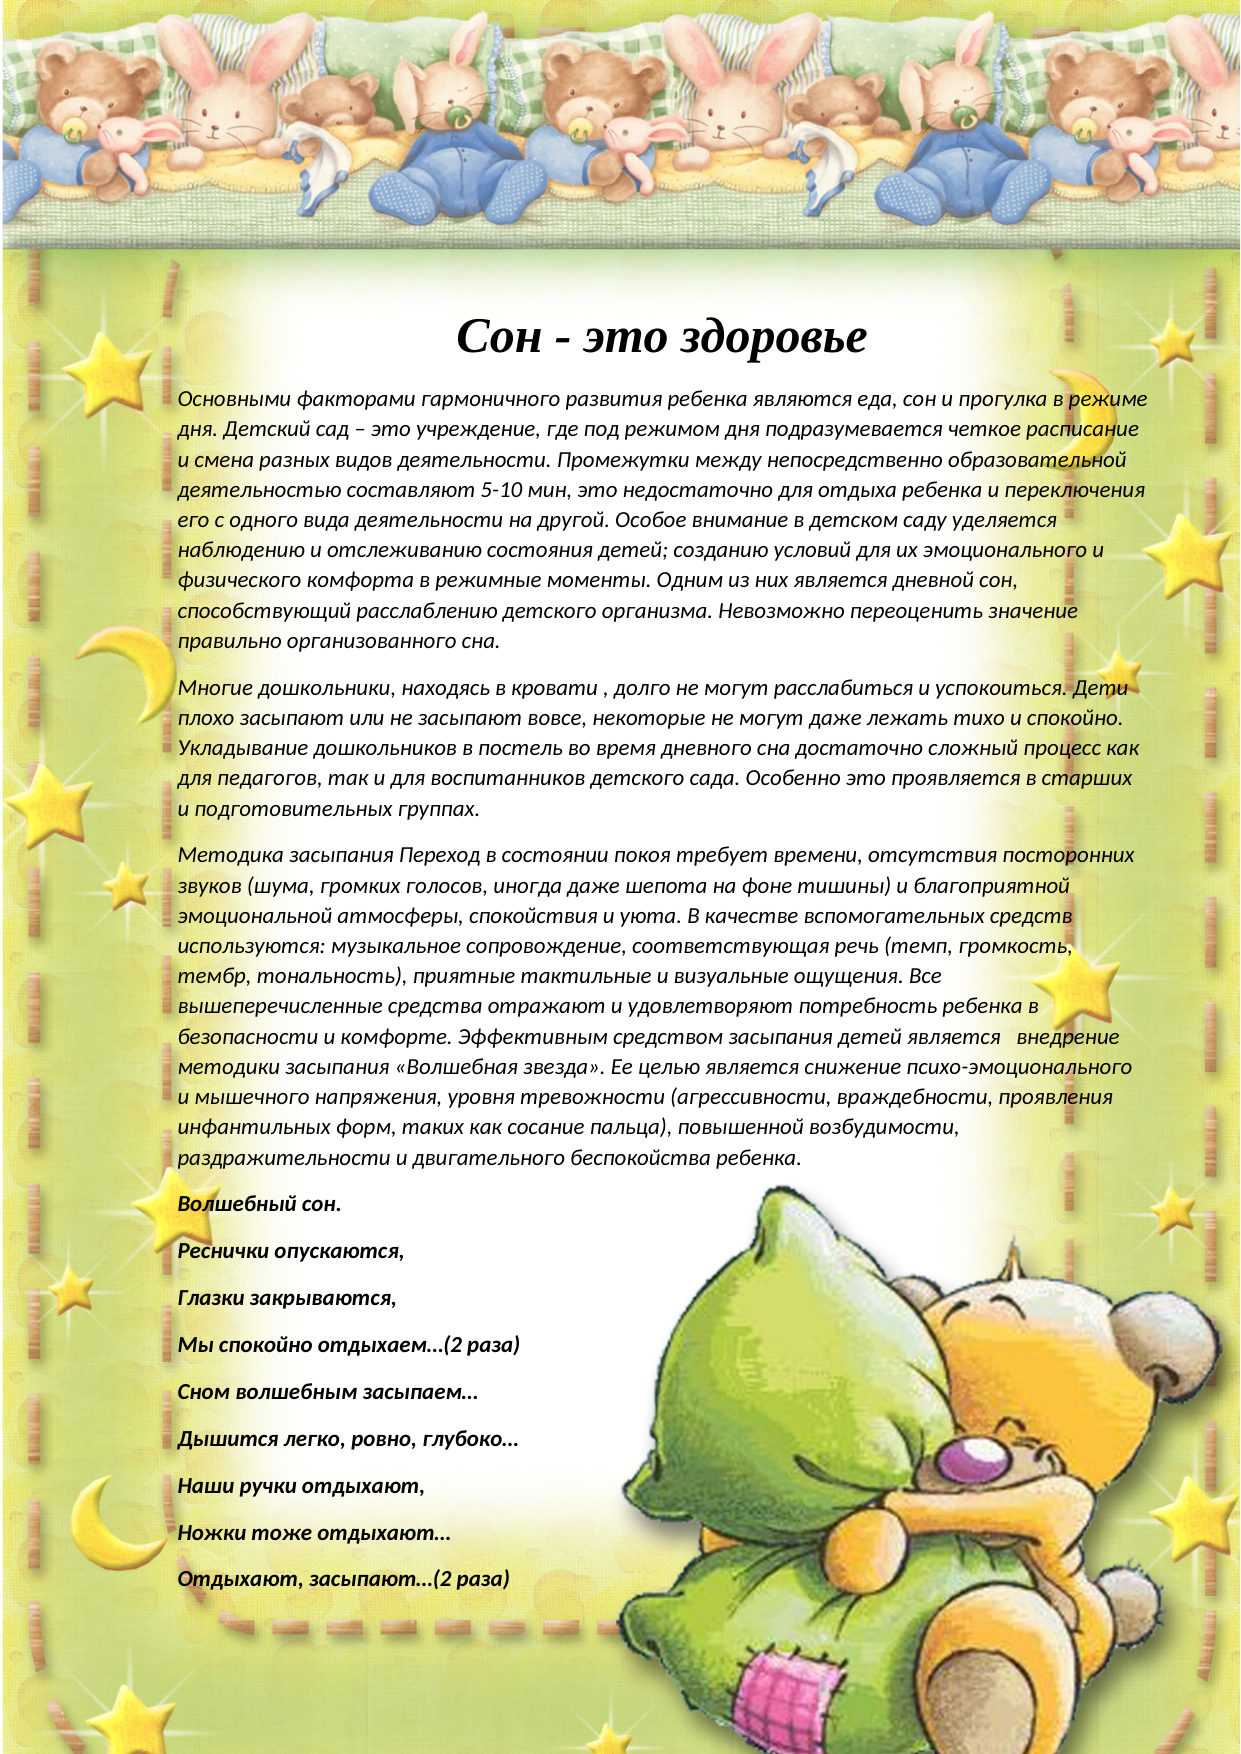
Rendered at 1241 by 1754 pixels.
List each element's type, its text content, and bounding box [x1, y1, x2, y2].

text Сон - это здоровье [177, 306, 1152, 363]
text Реснички опускаются, [177, 1236, 1152, 1264]
text Глазки закрываются, [177, 1283, 1152, 1311]
text Основными факторами гармоничного развития ребенка являются еда, сон и прогулка в режиме дня. Детский сад – это учреждение, где под режимом дня подразумевается четкое расписание и смена разных видов деятельности. Промежутки между непосредственно образовательной деятельностью составляют 5-10 мин, это недостаточно для отдыха ребенка и переключения его с одного вида деятельности на другой. Особое внимание в детском саду уделяется наблюдению и отслеживанию состояния детей; созданию условий для их эмоционального и физического комфорта в режимные моменты. Одним из них является дневной сон, способствующий расслаблению детского организма. Невозможно переоценить значение правильно организованного сна. [177, 384, 1152, 654]
text Наши ручки отдыхают, [177, 1471, 1152, 1499]
text Волшебный сон. [177, 1189, 1152, 1218]
picture [2, 0, 1241, 1754]
text Многие дошкольники, находясь в кровати , долго не могут расслабиться и успокоиться. Дети плохо засыпают или не засыпают вовсе, некоторые не могут даже лежать тихо и спокойно. Укладывание дошкольников в постель во время дневного сна достаточно сложный процесс как для педагогов, так и для воспитанников детского сада. Особенно это проявляется в старших и подготовительных группах. [177, 673, 1152, 822]
text Дышится легко, ровно, глубоко… [177, 1424, 1152, 1452]
text Сном волшебным засыпаем… [177, 1377, 1152, 1405]
text Ножки тоже отдыхают… [177, 1518, 1152, 1546]
text Методика засыпания Переход в состоянии покоя требует времени, отсутствия посторонних звуков (шума, громких голосов, иногда даже шепота на фоне тишины) и благоприятной эмоциональной атмосферы, спокойствия и уюта. В качестве вспомогательных средств используются: музыкальное сопровождение, соответствующая речь (темп, громкость, тембр, тональность), приятные тактильные и визуальные ощущения. Все вышеперечисленные средства отражают и удовлетворяют потребность ребенка в безопасности и комфорте. Эффективным средством засыпания детей является внедрение методики засыпания «Волшебная звезда». Ее целью является снижение психо-эмоционального и мышечного напряжения, уровня тревожности (агрессивности, враждебности, проявления инфантильных форм, таких как сосание пальца), повышенной возбудимости, раздражительности и двигательного беспокойства ребенка. [177, 841, 1152, 1171]
text Мы спокойно отдыхаем…(2 раза) [177, 1330, 1152, 1358]
text Отдыхают, засыпают…(2 раза) [177, 1564, 1152, 1593]
